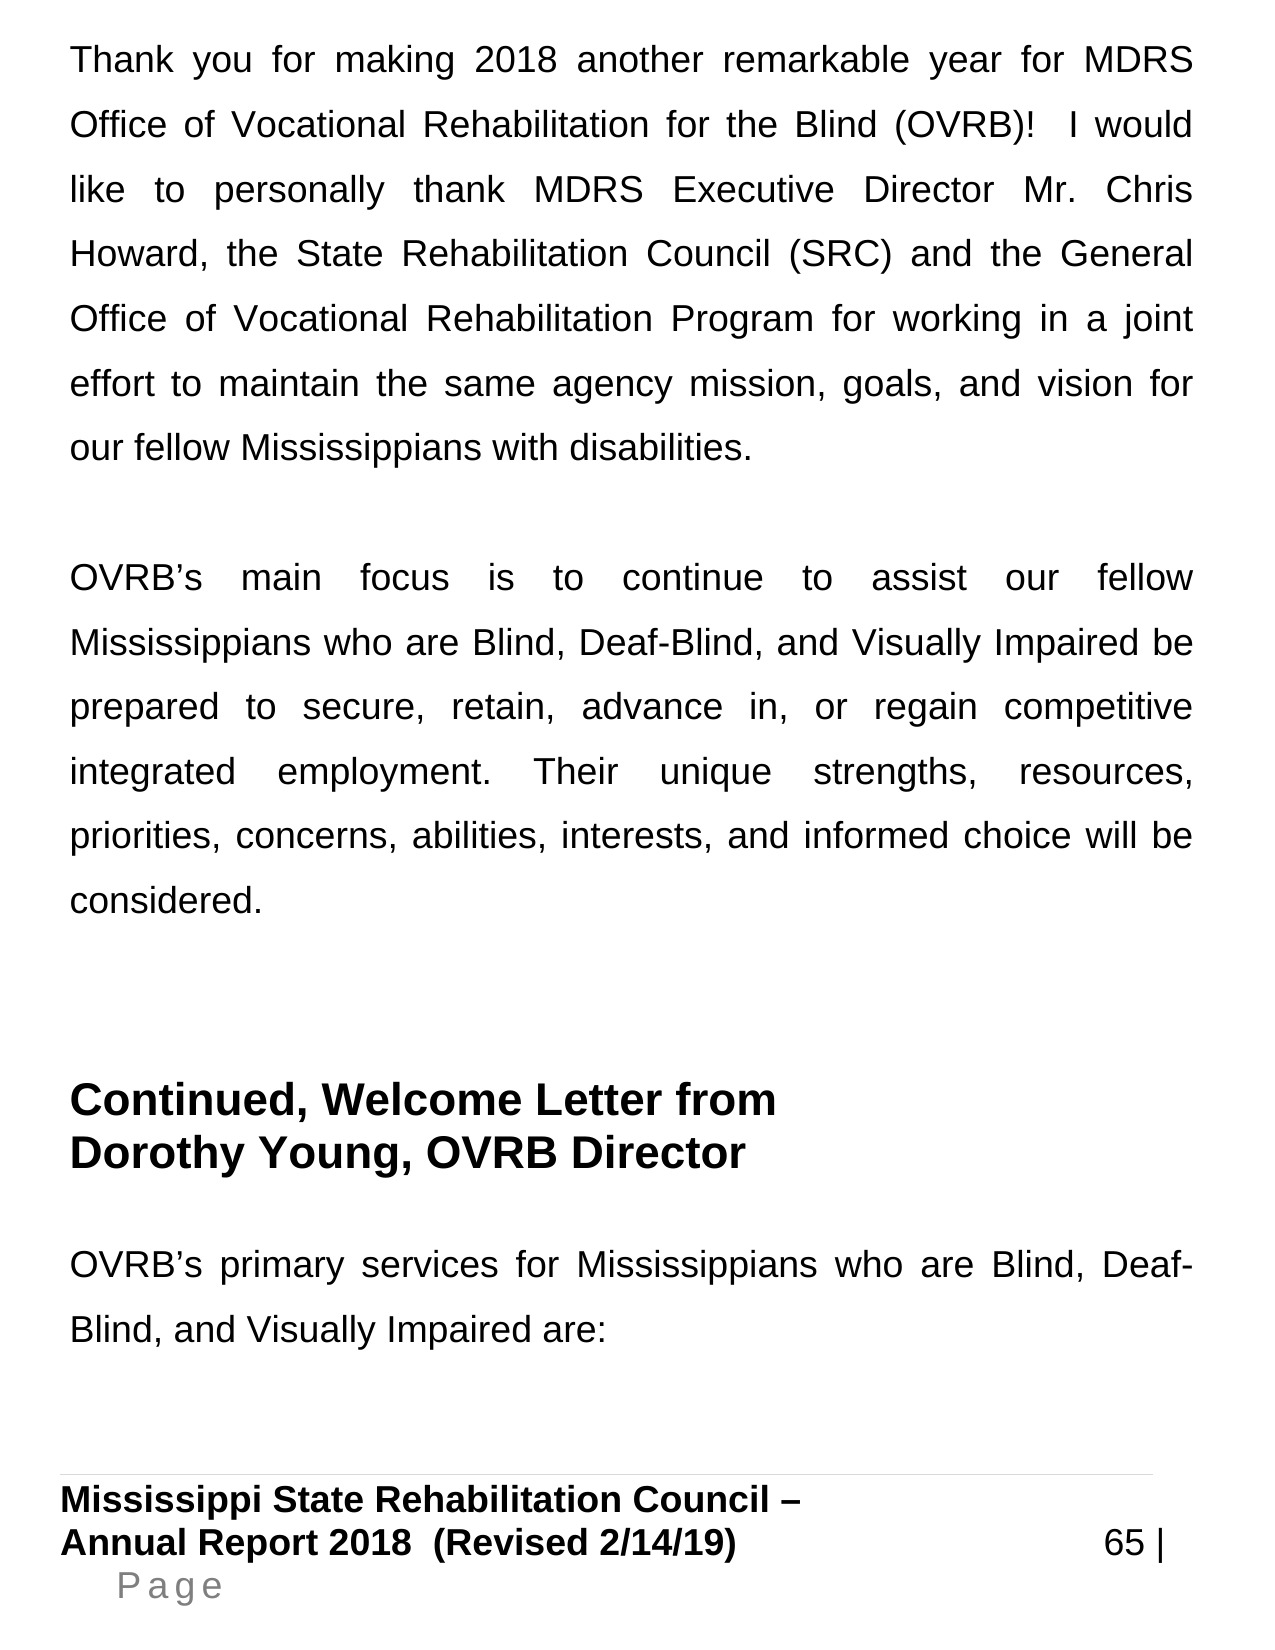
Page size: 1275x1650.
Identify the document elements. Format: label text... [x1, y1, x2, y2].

text OVRB’s primary services for Mississippians who are Blind, Deaf-Blind, and Visually Impaired are: [69, 1243, 1194, 1350]
text Continued, Welcome Letter from [69, 1072, 1194, 1125]
text Dorothy Young, OVRB Director [69, 1125, 1194, 1178]
text Thank you for making 2018 another remarkable year for MDRS Office of Vocational Rehabilitation for the Blind (OVRB)! I would like to personally thank MDRS Executive Director Mr. Chris Howard, the State Rehabilitation Council (SRC) and the General Office of Vocational Rehabilitation Program for working in a joint effort to maintain the same agency mission, goals, and vision for our fellow Mississippians with disabilities. [69, 37, 1194, 469]
text OVRB’s main focus is to continue to assist our fellow Mississippians who are Blind, Deaf-Blind, and Visually Impaired be prepared to secure, retain, advance in, or regain competitive integrated employment. Their unique strengths, resources, priorities, concerns, abilities, interests, and informed choice will be considered. [69, 555, 1194, 922]
